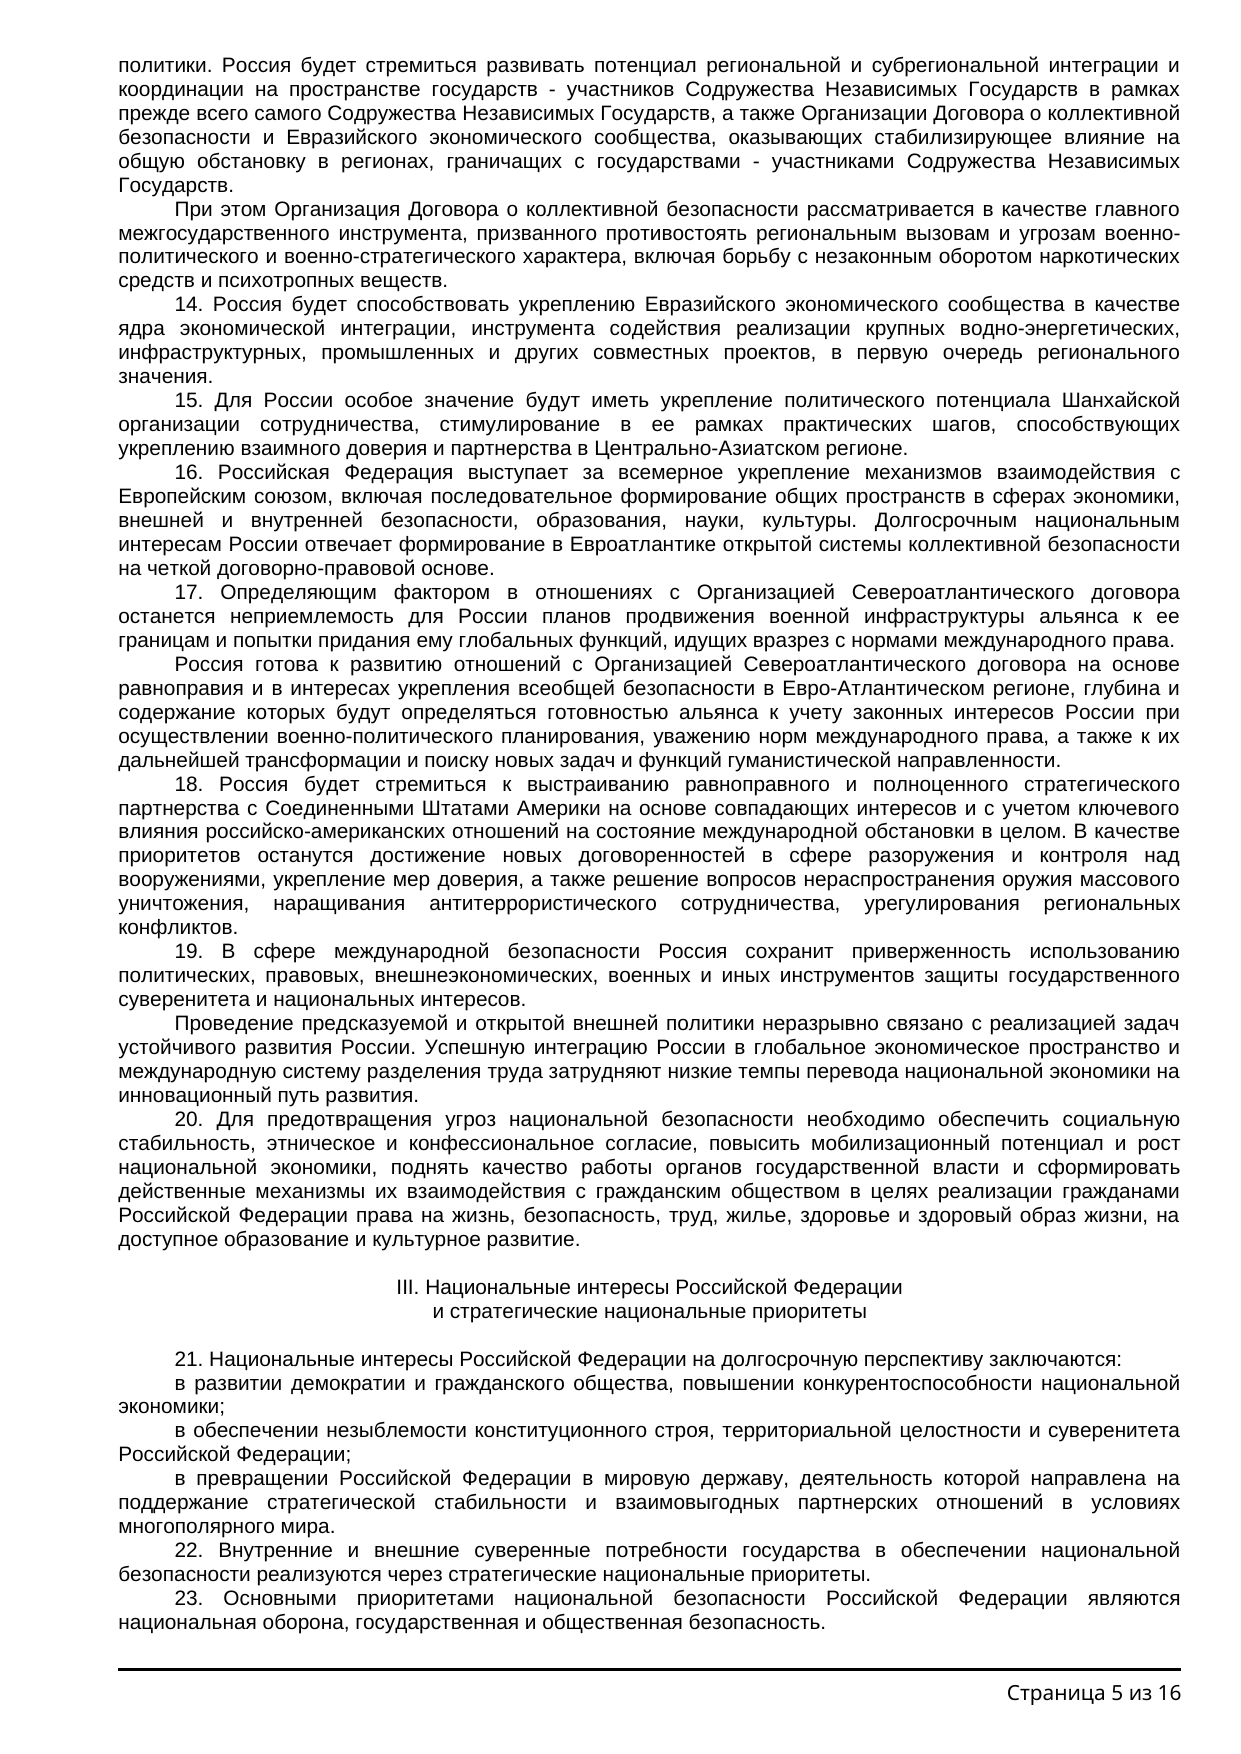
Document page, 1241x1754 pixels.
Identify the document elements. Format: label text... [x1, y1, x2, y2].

text 20. Для предотвращения угроз национальной безопасности необходимо обеспечить социальную стабильность, этническое и конфессиональное согласие, повысить мобилизационный потенциал и рост национальной экономики, поднять качество работы органов государственной власти и сформировать действенные механизмы их взаимодействия с гражданским обществом в целях реализации гражданами Российской Федерации права на жизнь, безопасность, труд, жилье, здоровье и здоровый образ жизни, на доступное образование и культурное развитие. [118, 1107, 1181, 1251]
text в обеспечении незыблемости конституционного строя, территориальной целостности и суверенитета Российской Федерации; [118, 1418, 1181, 1466]
text Россия готова к развитию отношений с Организацией Североатлантического договора на основе равноправия и в интересах укрепления всеобщей безопасности в Евро-Атлантическом регионе, глубина и содержание которых будут определяться готовностью альянса к учету законных интересов России при осуществлении военно-политического планирования, уважению норм международного права, а также к их дальнейшей трансформации и поиску новых задач и функций гуманистической направленности. [118, 652, 1181, 771]
text 19. В сфере международной безопасности Россия сохранит приверженность использованию политических, правовых, внешнеэкономических, военных и иных инструментов защиты государственного суверенитета и национальных интересов. [118, 939, 1181, 1011]
text 18. Россия будет стремиться к выстраиванию равноправного и полноценного стратегического партнерства с Соединенными Штатами Америки на основе совпадающих интересов и с учетом ключевого влияния российско-американских отношений на состояние международной обстановки в целом. В качестве приоритетов останутся достижение новых договоренностей в сфере разоружения и контроля над вооружениями, укрепление мер доверия, а также решение вопросов нераспространения оружия массового уничтожения, наращивания антитеррористического сотрудничества, урегулирования региональных конфликтов. [118, 771, 1181, 939]
text 17. Определяющим фактором в отношениях с Организацией Североатлантического договора останется неприемлемость для России планов продвижения военной инфраструктуры альянса к ее границам и попытки придания ему глобальных функций, идущих вразрез с нормами международного права. [118, 580, 1181, 652]
text 23. Основными приоритетами национальной безопасности Российской Федерации являются национальная оборона, государственная и общественная безопасность. [118, 1586, 1181, 1634]
text Проведение предсказуемой и открытой внешней политики неразрывно связано с реализацией задач устойчивого развития России. Успешную интеграцию России в глобальное экономическое пространство и международную систему разделения труда затрудняют низкие темпы перевода национальной экономики на инновационный путь развития. [118, 1011, 1181, 1107]
text и стратегические национальные приоритеты [118, 1298, 1181, 1322]
text При этом Организация Договора о коллективной безопасности рассматривается в качестве главного межгосударственного инструмента, призванного противостоять региональным вызовам и угрозам военно-политического и военно-стратегического характера, включая борьбу с незаконным оборотом наркотических средств и психотропных веществ. [118, 196, 1181, 292]
text 16. Российская Федерация выступает за всемерное укрепление механизмов взаимодействия с Европейским союзом, включая последовательное формирование общих пространств в сферах экономики, внешней и внутренней безопасности, образования, науки, культуры. Долгосрочным национальным интересам России отвечает формирование в Евроатлантике открытой системы коллективной безопасности на четкой договорно-правовой основе. [118, 460, 1181, 580]
text в превращении Российской Федерации в мировую державу, деятельность которой направлена на поддержание стратегической стабильности и взаимовыгодных партнерских отношений в условиях многополярного мира. [118, 1466, 1181, 1538]
text III. Национальные интересы Российской Федерации [118, 1274, 1181, 1298]
text 22. Внутренние и внешние суверенные потребности государства в обеспечении национальной безопасности реализуются через стратегические национальные приоритеты. [118, 1538, 1181, 1586]
text 14. Россия будет способствовать укреплению Евразийского экономического сообщества в качестве ядра экономической интеграции, инструмента содействия реализации крупных водно-энергетических, инфраструктурных, промышленных и других совместных проектов, в первую очередь регионального значения. [118, 292, 1181, 388]
text 15. Для России особое значение будут иметь укрепление политического потенциала Шанхайской организации сотрудничества, стимулирование в ее рамках практических шагов, способствующих укреплению взаимного доверия и партнерства в Центрально-Азиатском регионе. [118, 388, 1181, 460]
text 21. Национальные интересы Российской Федерации на долгосрочную перспективу заключаются: [118, 1346, 1181, 1370]
text в развитии демократии и гражданского общества, повышении конкурентоспособности национальной экономики; [118, 1370, 1181, 1418]
